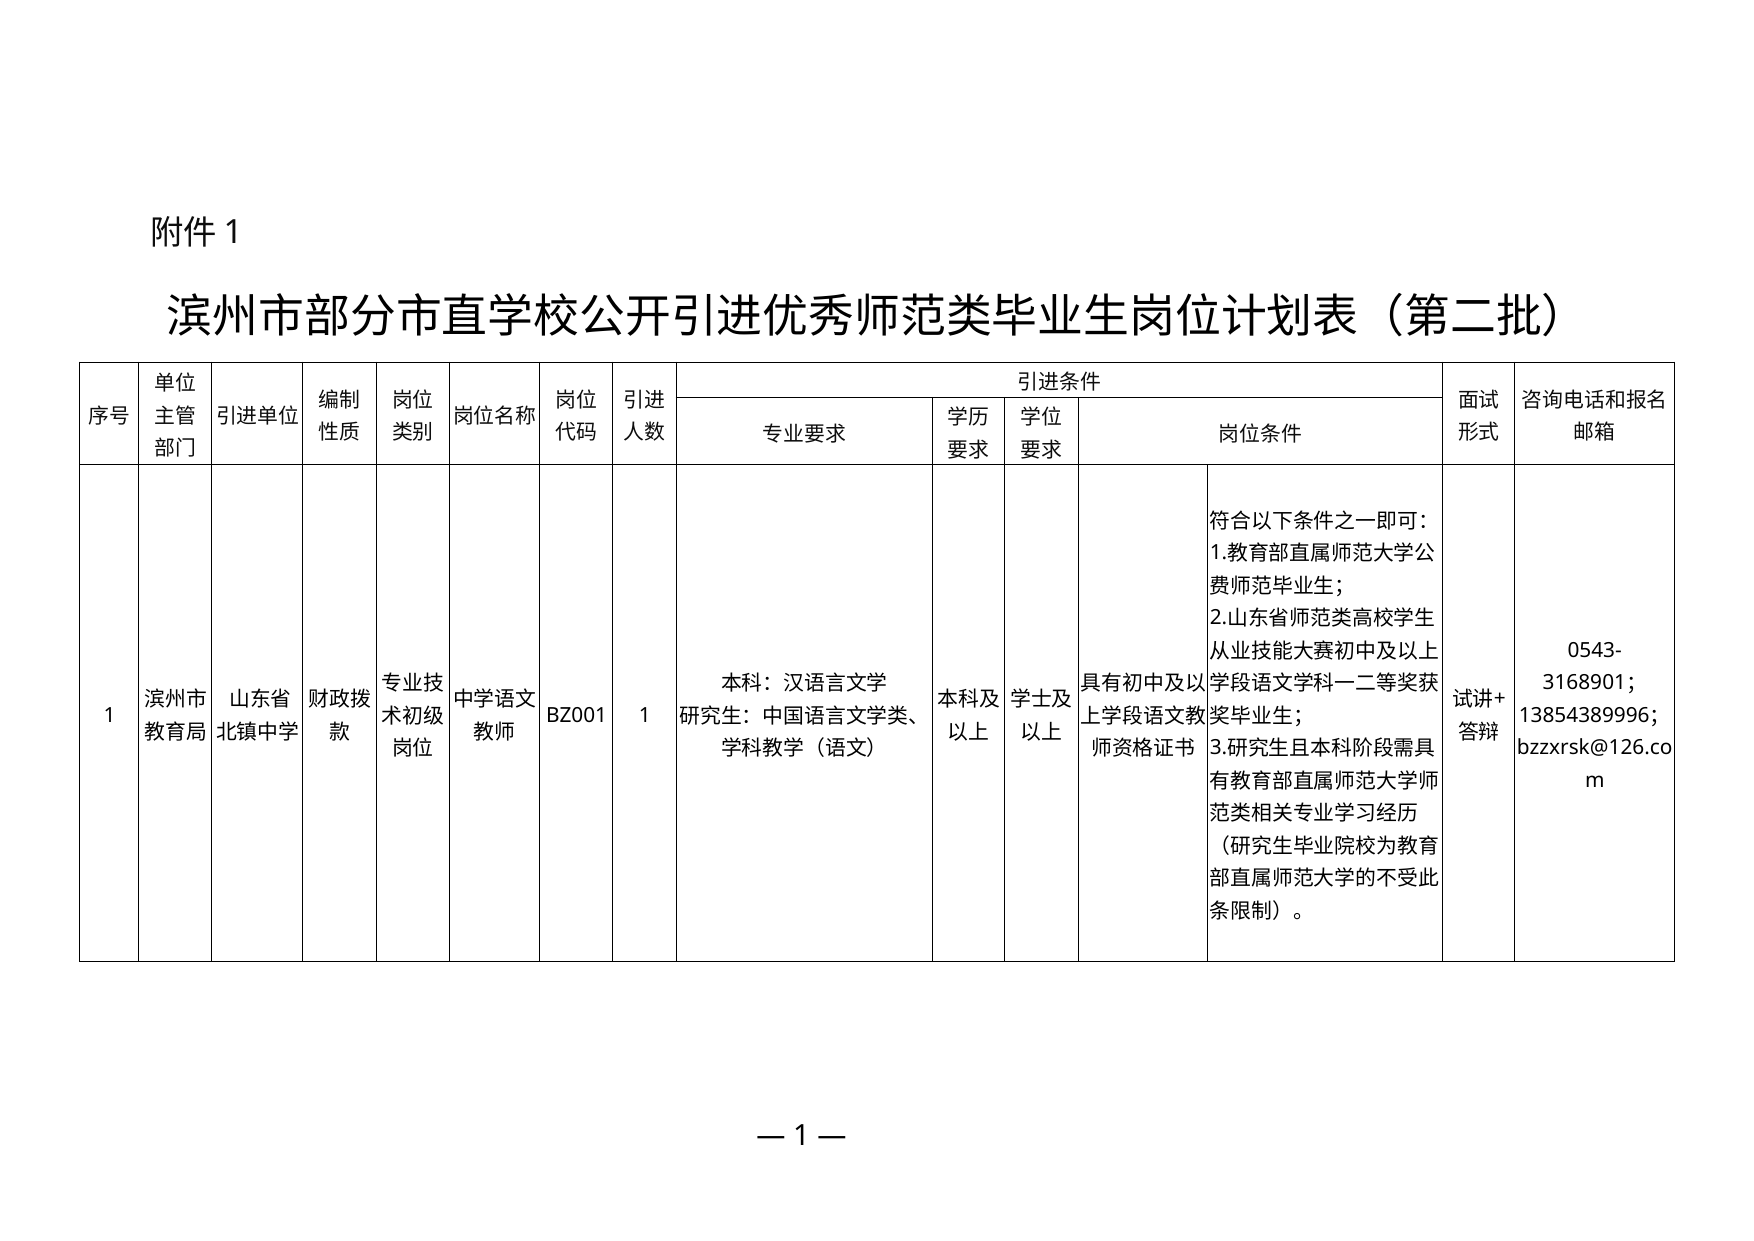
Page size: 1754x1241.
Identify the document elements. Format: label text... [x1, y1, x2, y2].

table_cell 专业要求 [677, 398, 932, 464]
table_cell 具有初中及以上学段语文教师资格证书 [1079, 465, 1207, 961]
table_header 滨州市部分市直学校公开引进优秀师范类毕业生岗位计划表（第二批） [80, 263, 1674, 362]
table_cell 学士及以上 [1005, 465, 1078, 961]
table_cell 学历 要求 [933, 398, 1004, 464]
table_cell 1 [613, 465, 676, 961]
table_cell 本科及以上 [933, 465, 1004, 961]
table_cell 岗位 类别 [377, 363, 449, 464]
table_cell 引进单位 [212, 363, 302, 464]
table_cell 本科：汉语言文学 研究生：中国语言文学类、学科教学（语文） [677, 465, 932, 961]
table_cell 符合以下条件之一即可： 1.教育部直属师范大学公费师范毕业生； 2.山东省师范类高校学生从业技能大赛初中及以上学段语文学科一二等奖获奖毕业生； 3.研究生且本科阶段需具有教育部直属师范大学师范类相关专业学习经历（研究生毕业院校为教育部直属师范大学的不受此条限制）。 [1208, 465, 1442, 961]
table_cell 编制 性质 [303, 363, 376, 464]
table_cell 试讲+答辩 [1443, 465, 1514, 961]
table_cell 专业技术初级岗位 [377, 465, 449, 961]
table_cell 岗位 代码 [540, 363, 612, 464]
table_cell 面试 形式 [1443, 363, 1514, 464]
table_cell 引进 人数 [613, 363, 676, 464]
table_cell 岗位名称 [450, 363, 539, 464]
table_cell 财政拨款 [303, 465, 376, 961]
table_cell 单位 主管 部门 [139, 363, 211, 464]
table_cell 山东省北镇中学 [212, 465, 302, 961]
table_cell 中学语文教师 [450, 465, 539, 961]
table_cell 序号 [80, 363, 138, 464]
table_cell 1 [80, 465, 138, 961]
text 附件1 [150, 198, 1604, 263]
table_cell 岗位条件 [1079, 398, 1442, 464]
table_cell 引进条件 [677, 363, 1442, 397]
table_cell 学位 要求 [1005, 398, 1078, 464]
table_cell 咨询电话和报名邮箱 [1515, 363, 1674, 464]
table_cell 滨州市教育局 [139, 465, 211, 961]
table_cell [1515, 465, 1674, 961]
table_cell BZ001 [540, 465, 612, 961]
